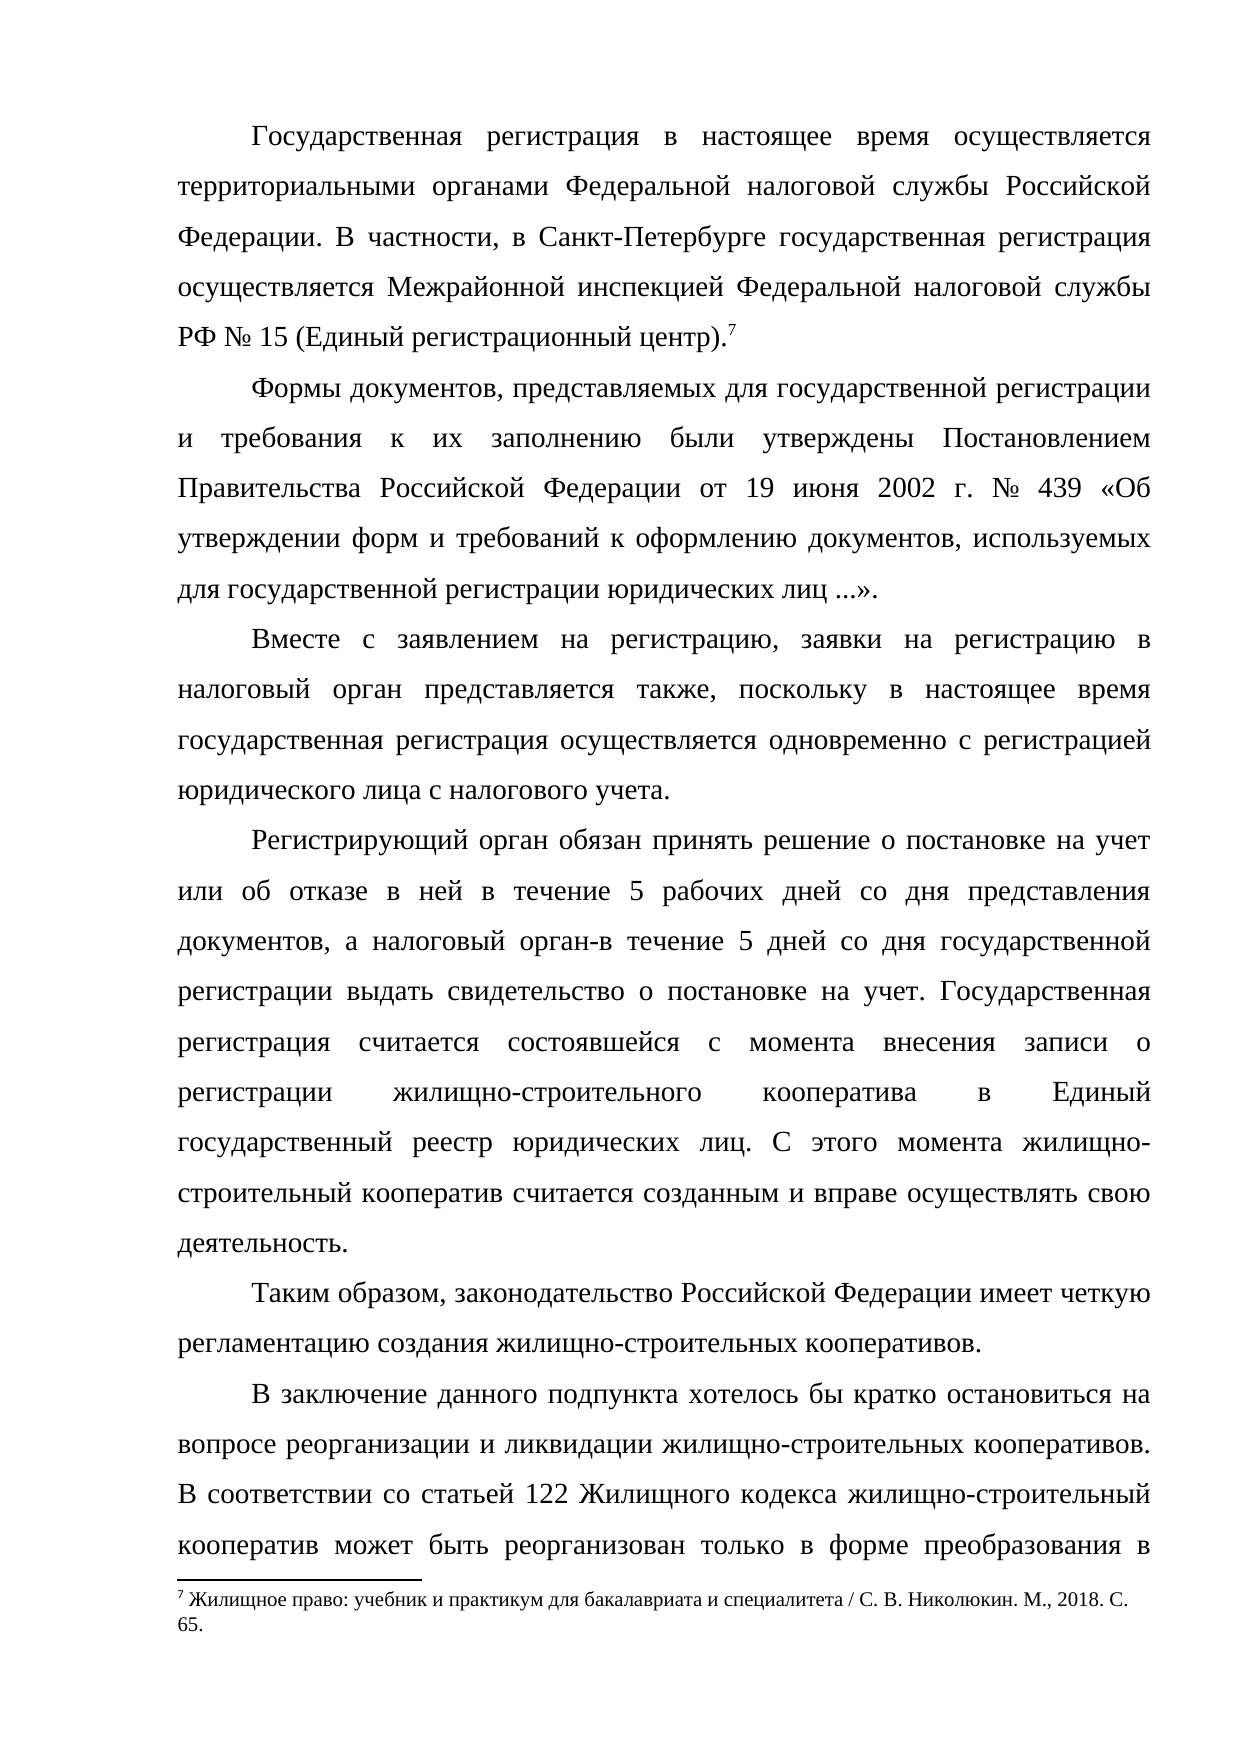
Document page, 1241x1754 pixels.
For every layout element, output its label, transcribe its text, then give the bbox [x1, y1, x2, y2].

text Формы документов, представляемых для государственной регистрации и требования к их заполнению были утверждены Постановлением Правительства Российской Федерации от 19 июня 2002 г. № 439 «Об утверждении форм и требований к оформлению документов, используемых для государственной регистрации юридических лиц ...». [177, 370, 1152, 604]
text Государственная регистрация в настоящее время осуществляется территориальными органами Федеральной налоговой службы Российской Федерации. В частности, в Санкт-Петербурге государственная регистрация осуществляется Межрайонной инспекцией Федеральной налоговой службы РФ № 15 (Единый регистрационный центр). [177, 118, 1152, 353]
text Вместе с заявлением на регистрацию, заявки на регистрацию в налоговый орган представляется также, поскольку в настоящее время государственная регистрация осуществляется одновременно с регистрацией юридического лица с налогового учета. [177, 621, 1152, 806]
text Таким образом, законодательство Российской Федерации имеет четкую регламентацию создания жилищно-строительных кооперативов. [177, 1275, 1152, 1359]
text Регистрирующий орган обязан принять решение о постановке на учет или об отказе в ней в течение 5 рабочих дней со дня представления документов, а налоговый орган-в течение 5 дней со дня государственной регистрации выдать свидетельство о постановке на учет. Государственная регистрация считается состоявшейся с момента внесения записи о регистрации жилищно-строительного кооператива в Единый государственный реестр юридических лиц. С этого момента жилищно-строительный кооператив считается созданным и вправе осуществлять свою деятельность. [177, 822, 1152, 1258]
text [177, 1376, 1152, 1560]
